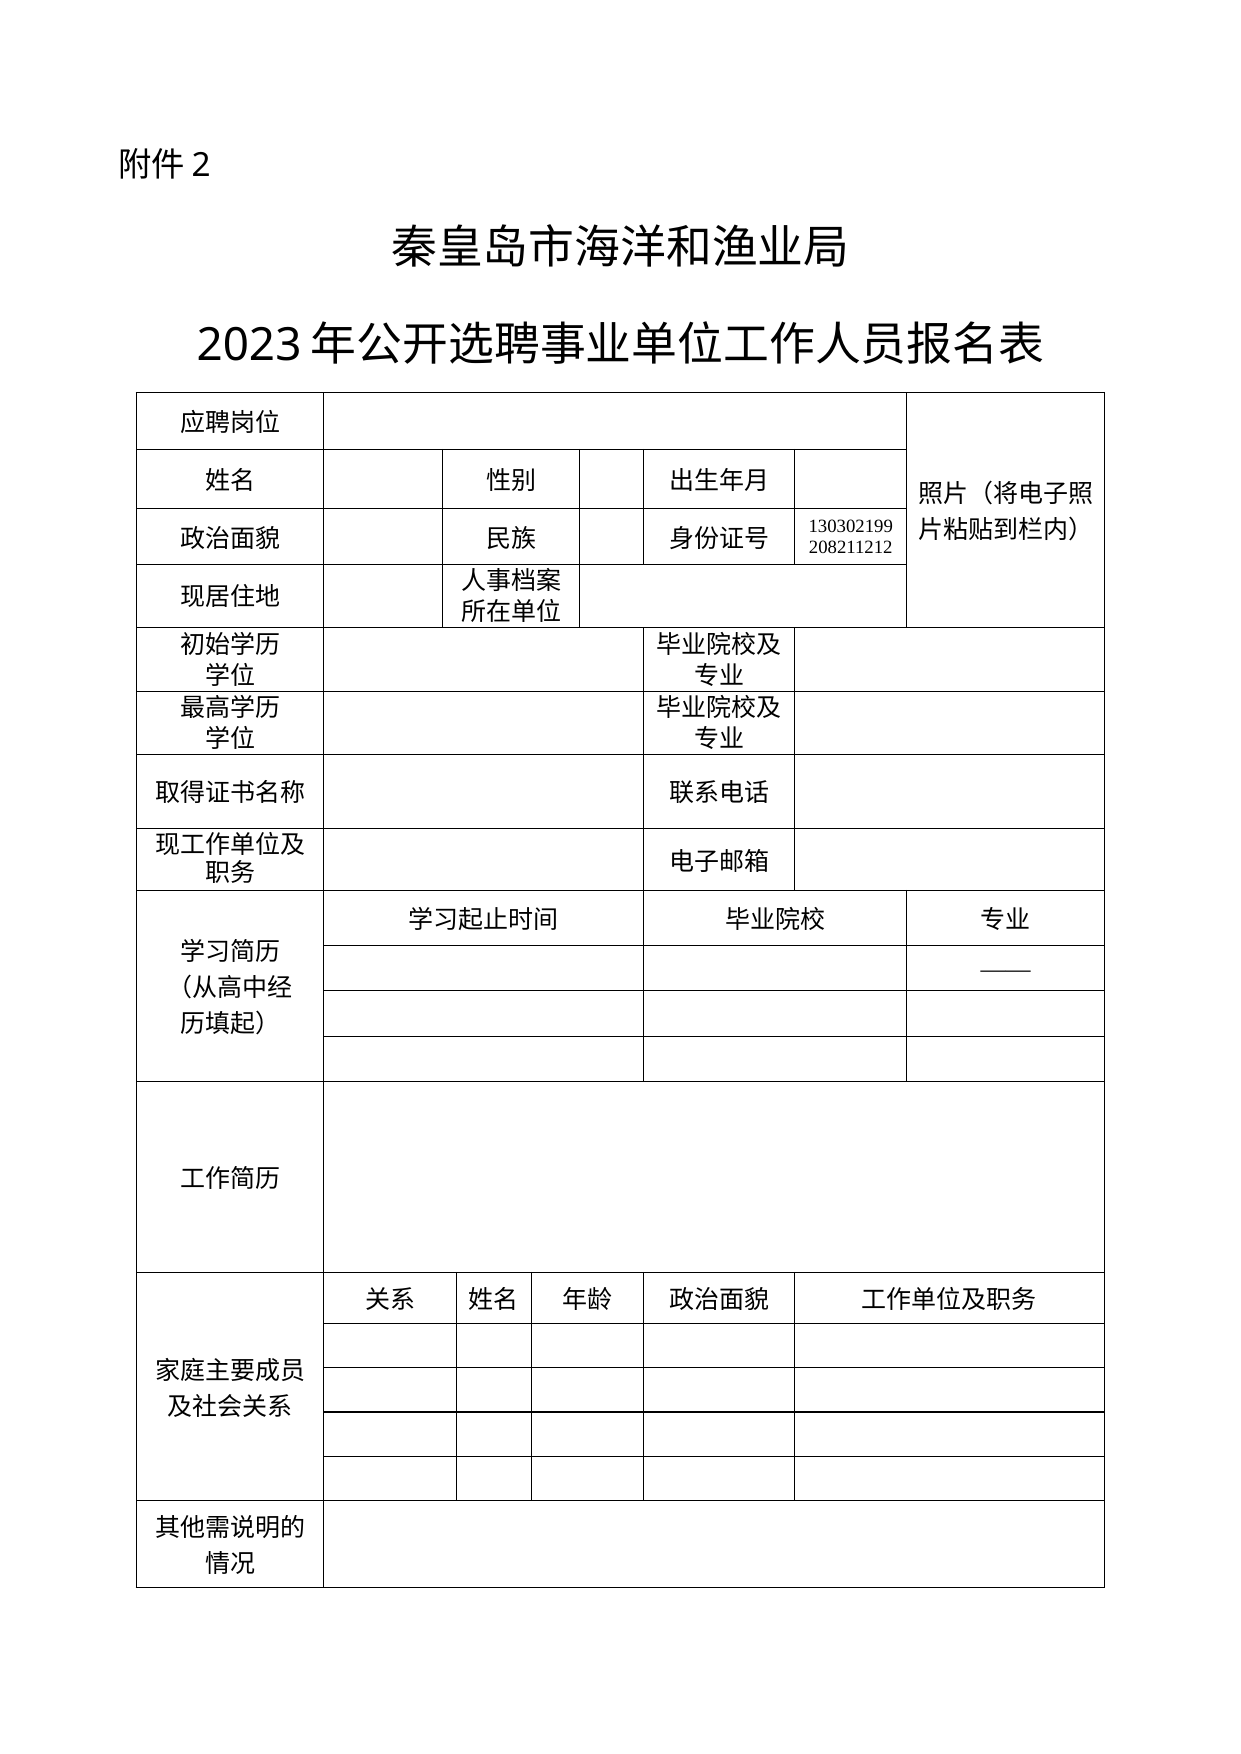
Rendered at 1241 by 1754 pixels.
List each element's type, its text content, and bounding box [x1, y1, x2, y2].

table_cell 现居住地 [137, 565, 323, 627]
table_cell [795, 1324, 1104, 1367]
table_cell [457, 1457, 531, 1500]
table_cell [644, 1457, 794, 1500]
table_cell 政治面貌 [644, 1273, 794, 1323]
table_cell 最高学历 学位 [137, 692, 323, 754]
table_cell [907, 1037, 1104, 1081]
table_cell [532, 1368, 643, 1411]
table_cell 初始学历 学位 [137, 628, 323, 691]
table_cell 工作简历 [137, 1082, 323, 1272]
table_cell [324, 1324, 456, 1367]
table_cell [457, 1413, 531, 1456]
table_cell [580, 509, 643, 563]
table_cell 政治面貌 [137, 509, 323, 563]
table_cell 毕业院校及专业 [644, 692, 794, 754]
table_cell [795, 1457, 1104, 1500]
text 2023年公开选聘事业单位工作人员报名表 [118, 292, 1122, 389]
table_cell [324, 1457, 456, 1500]
table_cell [580, 450, 643, 508]
table_cell [644, 1037, 906, 1081]
table_header 照片（将电子照片粘贴到栏内） [907, 393, 1104, 627]
table_cell 专业 [907, 891, 1104, 945]
table_cell [324, 565, 442, 627]
table_header [324, 393, 906, 449]
table_cell [644, 1368, 794, 1411]
table_cell —— [907, 946, 1104, 990]
table_cell 年龄 [532, 1273, 643, 1323]
table_cell [532, 1324, 643, 1367]
table_cell [795, 829, 1104, 890]
table_cell 取得证书名称 [137, 755, 323, 828]
table_header 应聘岗位 [137, 393, 323, 449]
table_cell 性别 [443, 450, 579, 508]
table_cell [324, 692, 643, 754]
table_cell [324, 628, 643, 691]
table_cell [324, 1037, 643, 1081]
table_cell [644, 1324, 794, 1367]
table_cell 130302199208211212 [795, 509, 906, 563]
table_cell [324, 1368, 456, 1411]
table_cell 民族 [443, 509, 579, 563]
table_cell [532, 1457, 643, 1500]
table_cell [795, 1368, 1104, 1411]
table_cell 电子邮箱 [644, 829, 794, 890]
table_cell 家庭主要成员及社会关系 [137, 1273, 323, 1500]
table_cell 现工作单位及职务 [137, 829, 323, 890]
table_cell 毕业院校 [644, 891, 906, 945]
table_cell [324, 991, 643, 1036]
table_cell [644, 946, 906, 990]
table_cell [324, 450, 442, 508]
table_cell [795, 1413, 1104, 1456]
table_cell [907, 991, 1104, 1036]
table_cell [532, 1413, 643, 1456]
table_cell [324, 1501, 1104, 1587]
table_cell [324, 946, 643, 990]
table_cell [795, 628, 1104, 691]
table_cell [644, 991, 906, 1036]
text 附件2 [118, 129, 1122, 194]
table_cell 毕业院校及专业 [644, 628, 794, 691]
text 秦皇岛市海洋和渔业局 [118, 194, 1122, 292]
table_cell [324, 1082, 1104, 1272]
table_cell [457, 1368, 531, 1411]
table_cell 人事档案 所在单位 [443, 565, 579, 627]
table_cell 学习起止时间 [324, 891, 643, 945]
table_cell [795, 755, 1104, 828]
table_cell 关系 [324, 1273, 456, 1323]
table_cell [324, 755, 643, 828]
table_cell [457, 1324, 531, 1367]
table_cell [324, 829, 643, 890]
table_cell 其他需说明的情况 [137, 1501, 323, 1587]
table_cell 联系电话 [644, 755, 794, 828]
table_cell [795, 692, 1104, 754]
table_cell 姓名 [137, 450, 323, 508]
table_cell [324, 1413, 456, 1456]
table_cell [324, 509, 442, 563]
table_cell 身份证号 [644, 509, 794, 563]
table_cell 出生年月 [644, 450, 794, 508]
table_cell [644, 1413, 794, 1456]
table_cell [795, 450, 906, 508]
table_cell 姓名 [457, 1273, 531, 1323]
table_cell [580, 565, 906, 627]
table_cell 学习简历 （从高中经 历填起） [137, 891, 323, 1081]
table_cell 工作单位及职务 [795, 1273, 1104, 1323]
